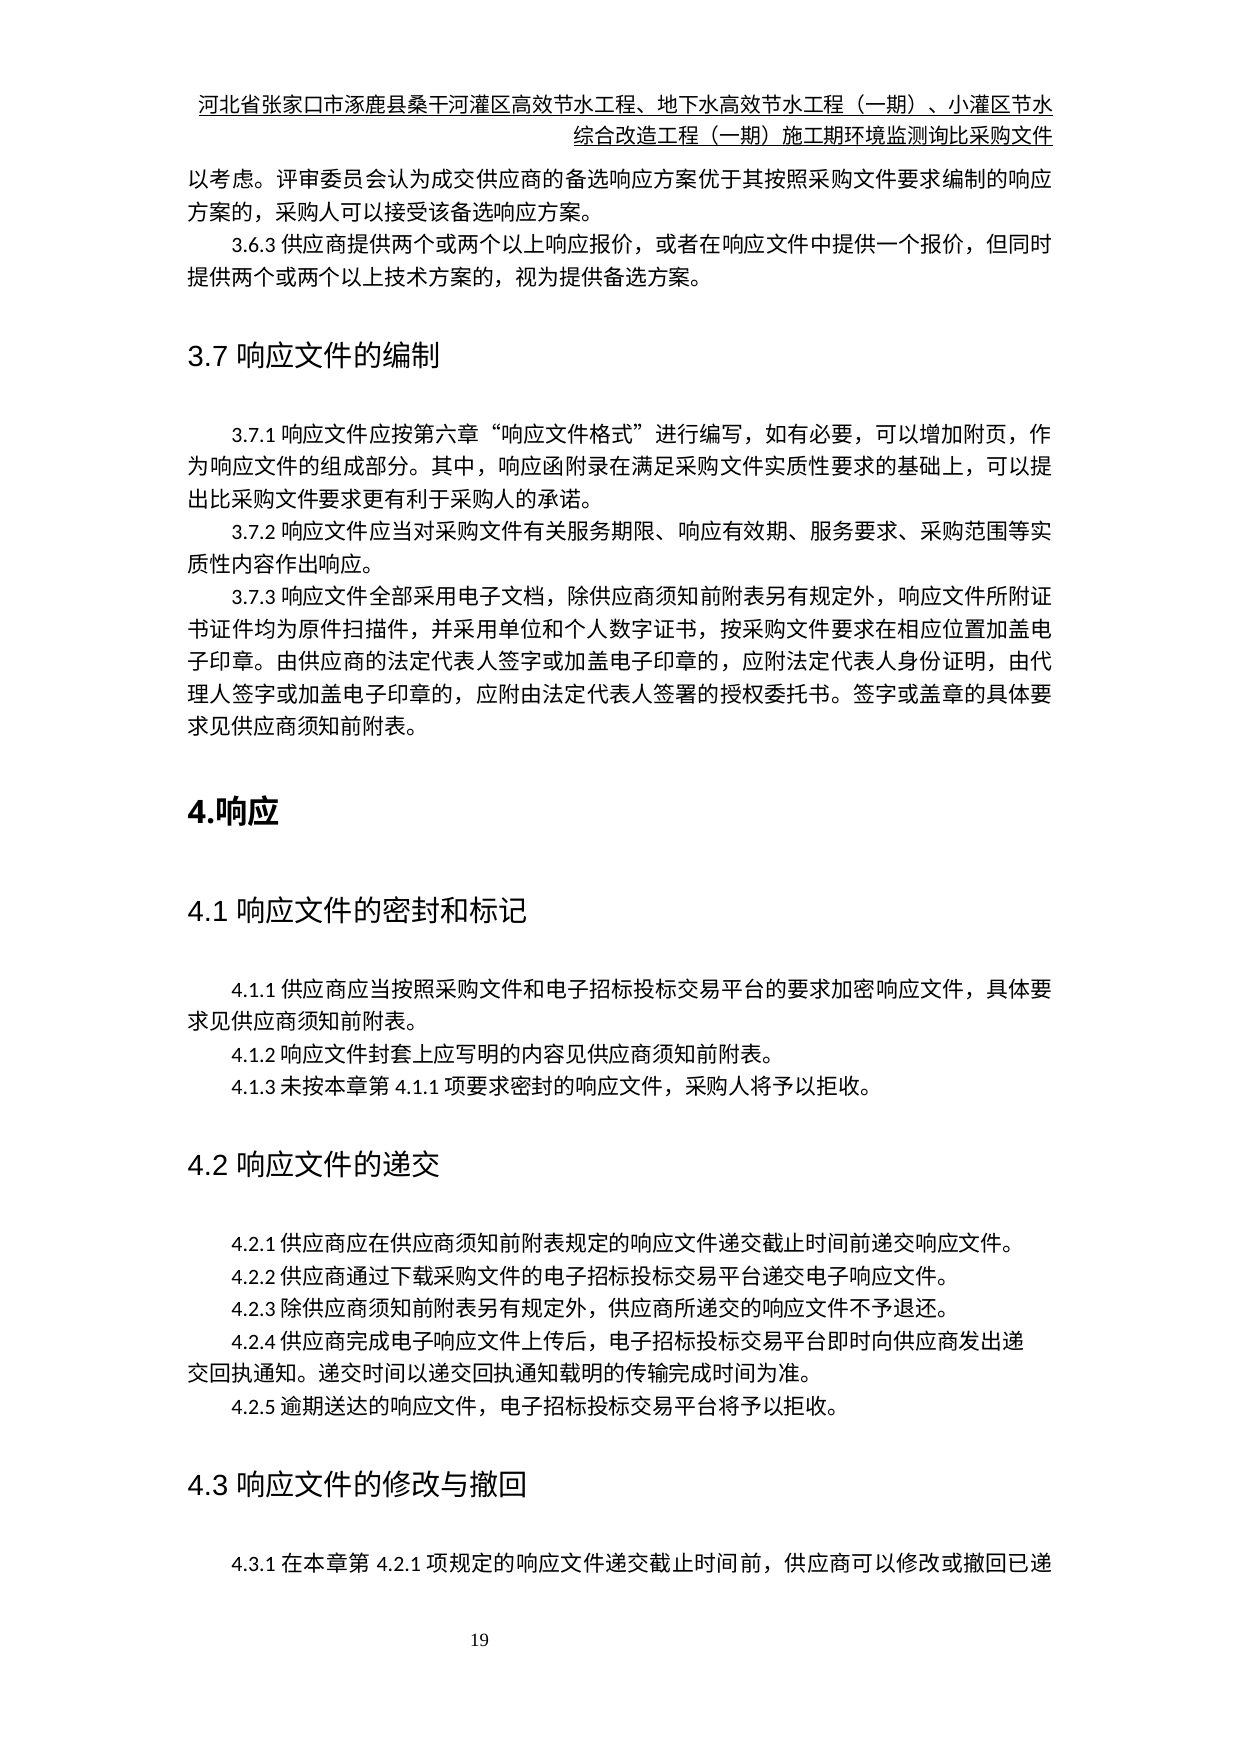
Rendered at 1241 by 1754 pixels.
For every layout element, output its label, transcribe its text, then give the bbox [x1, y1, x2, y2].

text 4.2.3 除供应商须知前附表另有规定外，供应商所递交的响应文件不予退还。 [187, 1291, 1053, 1323]
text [187, 1545, 1053, 1578]
text 交回执通知。递交时间以递交回执通知载明的传输完成时间为准。 [187, 1356, 1053, 1388]
subtitle 4.2 响应文件的递交 [187, 1131, 1053, 1196]
text 3.6.3 供应商提供两个或两个以上响应报价，或者在响应文件中提供一个报价，但同时提供两个或两个以上技术方案的，视为提供备选方案。 [187, 227, 1053, 292]
text 4.1.2 响应文件封套上应写明的内容见供应商须知前附表。 [187, 1036, 1053, 1069]
subtitle 4.3 响应文件的修改与撤回 [187, 1450, 1053, 1515]
subtitle 4.1 响应文件的密封和标记 [187, 876, 1053, 941]
subtitle 4.响应 [187, 777, 1053, 842]
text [187, 162, 1053, 227]
text 4.2.4 供应商完成电子响应文件上传后，电子招标投标交易平台即时向供应商发出递 [187, 1323, 1053, 1356]
text 3.7.1 响应文件应按第六章“响应文件格式”进行编写，如有必要，可以增加附页，作为响应文件的组成部分。其中，响应函附录在满足采购文件实质性要求的基础上，可以提出比采购文件要求更有利于采购人的承诺。 [187, 416, 1053, 514]
text 4.2.2 供应商通过下载采购文件的电子招标投标交易平台递交电子响应文件。 [187, 1258, 1053, 1291]
text 4.2.1 供应商应在供应商须知前附表规定的响应文件递交截止时间前递交响应文件。 [187, 1226, 1053, 1258]
text 4.2.5 逾期送达的响应文件，电子招标投标交易平台将予以拒收。 [187, 1388, 1053, 1421]
text 4.1.3 未按本章第 4.1.1 项要求密封的响应文件，采购人将予以拒收。 [187, 1069, 1053, 1101]
text 4.1.1 供应商应当按照采购文件和电子招标投标交易平台的要求加密响应文件，具体要求见供应商须知前附表。 [187, 971, 1053, 1036]
text 3.7.3 响应文件全部采用电子文档，除供应商须知前附表另有规定外，响应文件所附证书证件均为原件扫描件，并采用单位和个人数字证书，按采购文件要求在相应位置加盖电子印章。由供应商的法定代表人签字或加盖电子印章的，应附法定代表人身份证明，由代理人签字或加盖电子印章的，应附由法定代表人签署的授权委托书。签字或盖章的具体要求见供应商须知前附表。 [187, 579, 1053, 741]
subtitle 3.7 响应文件的编制 [187, 321, 1053, 386]
text 3.7.2 响应文件应当对采购文件有关服务期限、响应有效期、服务要求、采购范围等实质性内容作出响应。 [187, 514, 1053, 579]
